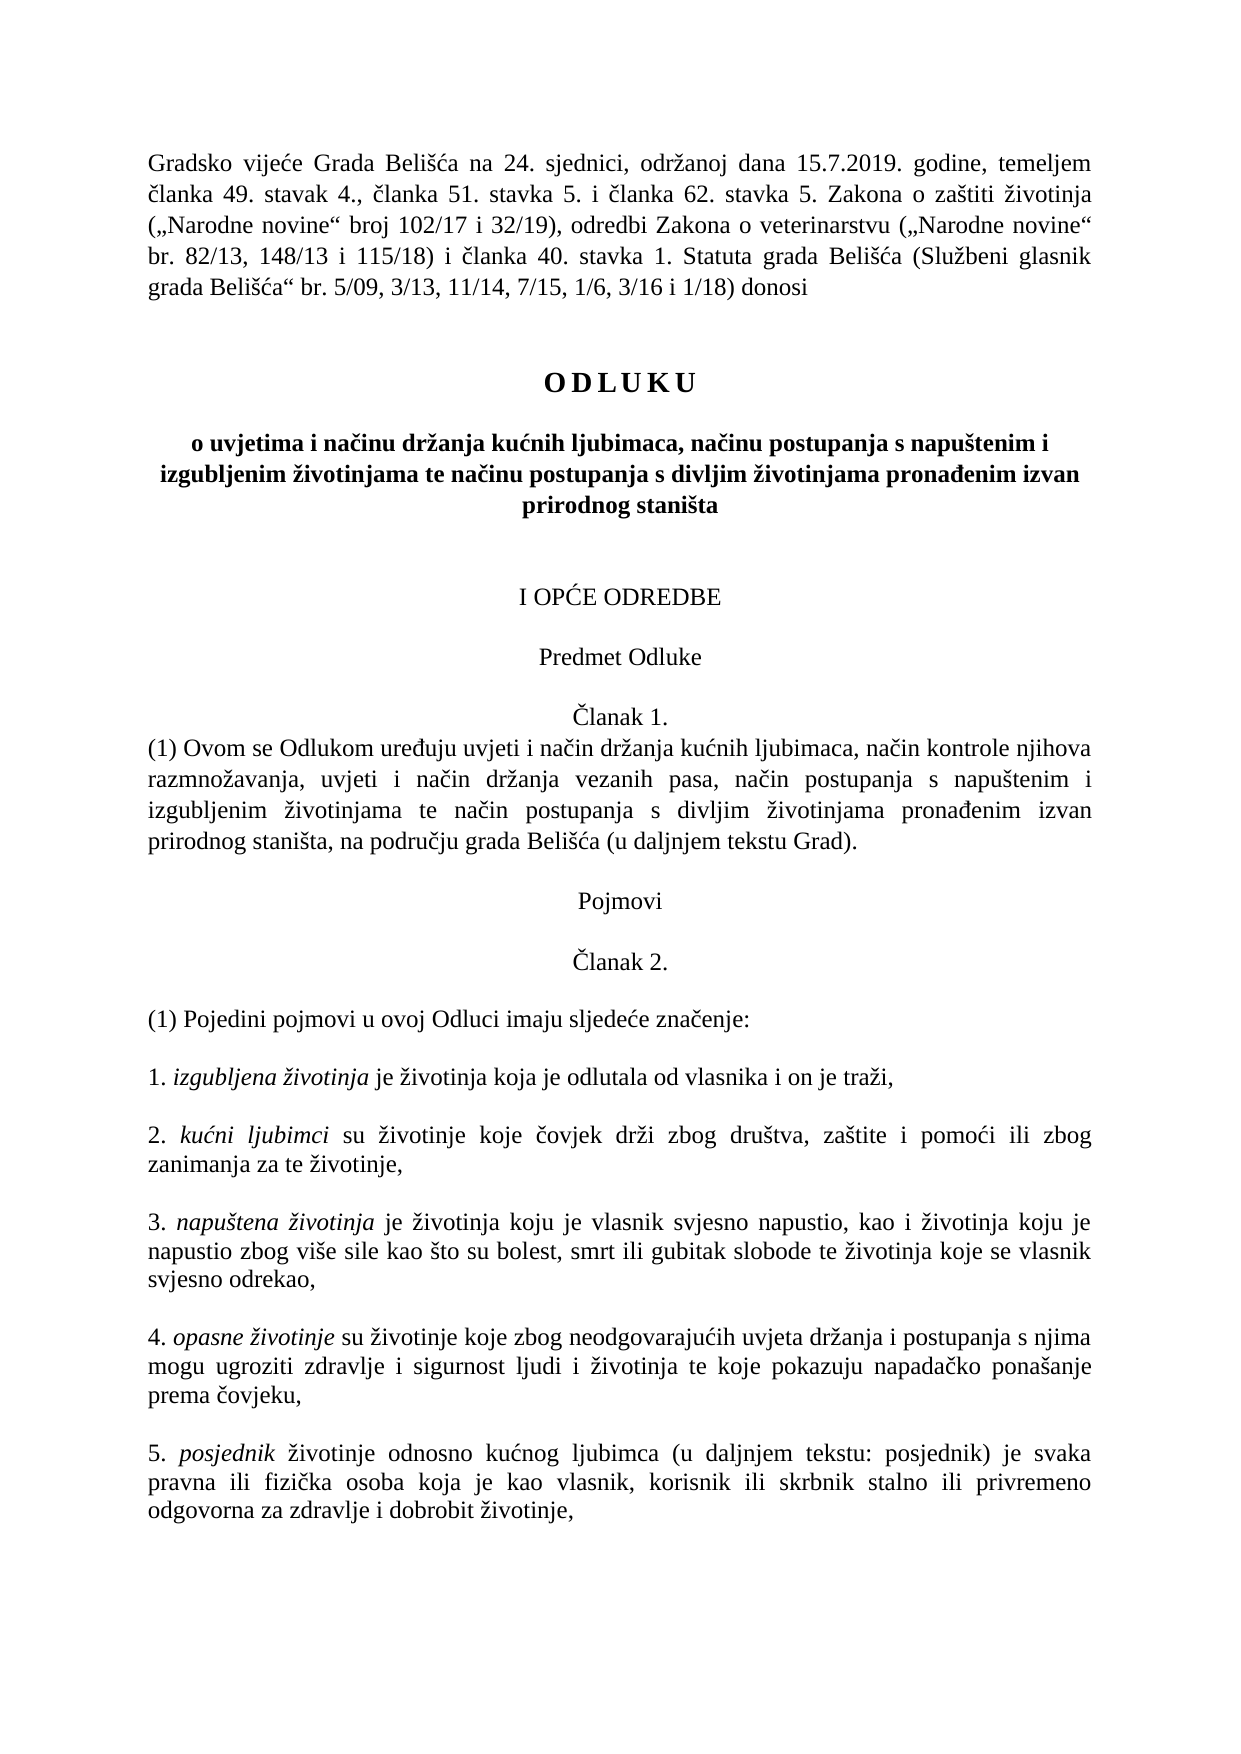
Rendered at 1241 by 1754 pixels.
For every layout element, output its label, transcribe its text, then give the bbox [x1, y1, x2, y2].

title O D L U K U [148, 366, 1093, 399]
subtitle Pojmovi [148, 886, 1093, 915]
text Članak 1. [148, 702, 1093, 731]
subtitle Predmet Odluke [148, 642, 1093, 671]
text 5. posjednik životinje odnosno kućnog ljubimca (u daljnjem tekstu: posjednik) je svaka pravna ili fizička osoba koja je kao vlasnik, korisnik ili skrbnik stalno ili privremeno odgovorna za zdravlje i dobrobit životinje, [148, 1438, 1093, 1524]
text 1. izgubljena životinja je životinja koja je odlutala od vlasnika i on je traži, [148, 1062, 1093, 1091]
text 3. napuštena životinja je životinja koju je vlasnik svjesno napustio, kao i životinja koju je napustio zbog više sile kao što su bolest, smrt ili gubitak slobode te životinja koje se vlasnik svjesno odrekao, [148, 1207, 1093, 1293]
text o uvjetima i načinu držanja kućnih ljubimaca, načinu postupanja s napuštenim i izgubljenim životinjama te načinu postupanja s divljim životinjama pronađenim izvan prirodnog staništa [148, 428, 1093, 519]
text 2. kućni ljubimci su životinje koje čovjek drži zbog društva, zaštite i pomoći ili zbog zanimanja za te životinje, [148, 1120, 1093, 1178]
text 4. opasne životinje su životinje koje zbog neodgovarajućih uvjeta držanja i postupanja s njima mogu ugroziti zdravlje i sigurnost ljudi i životinja te koje pokazuju napadačko ponašanje prema čovjeku, [148, 1322, 1093, 1409]
text Gradsko vijeće Grada Belišća na 24. sjednici, održanoj dana 15.7.2019. godine, temeljem članka 49. stavak 4., članka 51. stavka 5. i članka 62. stavka 5. Zakona o zaštiti životinja („Narodne novine“ broj 102/17 i 32/19), odredbi Zakona o veterinarstvu („Narodne novine“ br. 82/13, 148/13 i 115/18) i članka 40. stavka 1. Statuta grada Belišća (Službeni glasnik grada Belišća“ br. 5/09, 3/13, 11/14, 7/15, 1/6, 3/16 i 1/18) donosi [148, 148, 1093, 301]
text (1) Ovom se Odlukom uređuju uvjeti i način držanja kućnih ljubimaca, način kontrole njihova razmnožavanja, uvjeti i način držanja vezanih pasa, način postupanja s napuštenim i izgubljenim životinjama te način postupanja s divljim životinjama pronađenim izvan prirodnog staništa, na području grada Belišća (u daljnjem tekstu Grad). [148, 733, 1093, 855]
subtitle I OPĆE ODREDBE [148, 582, 1093, 610]
text Članak 2. [148, 947, 1093, 975]
text (1) Pojedini pojmovi u ovoj Odluci imaju sljedeće značenje: [148, 1004, 1093, 1033]
